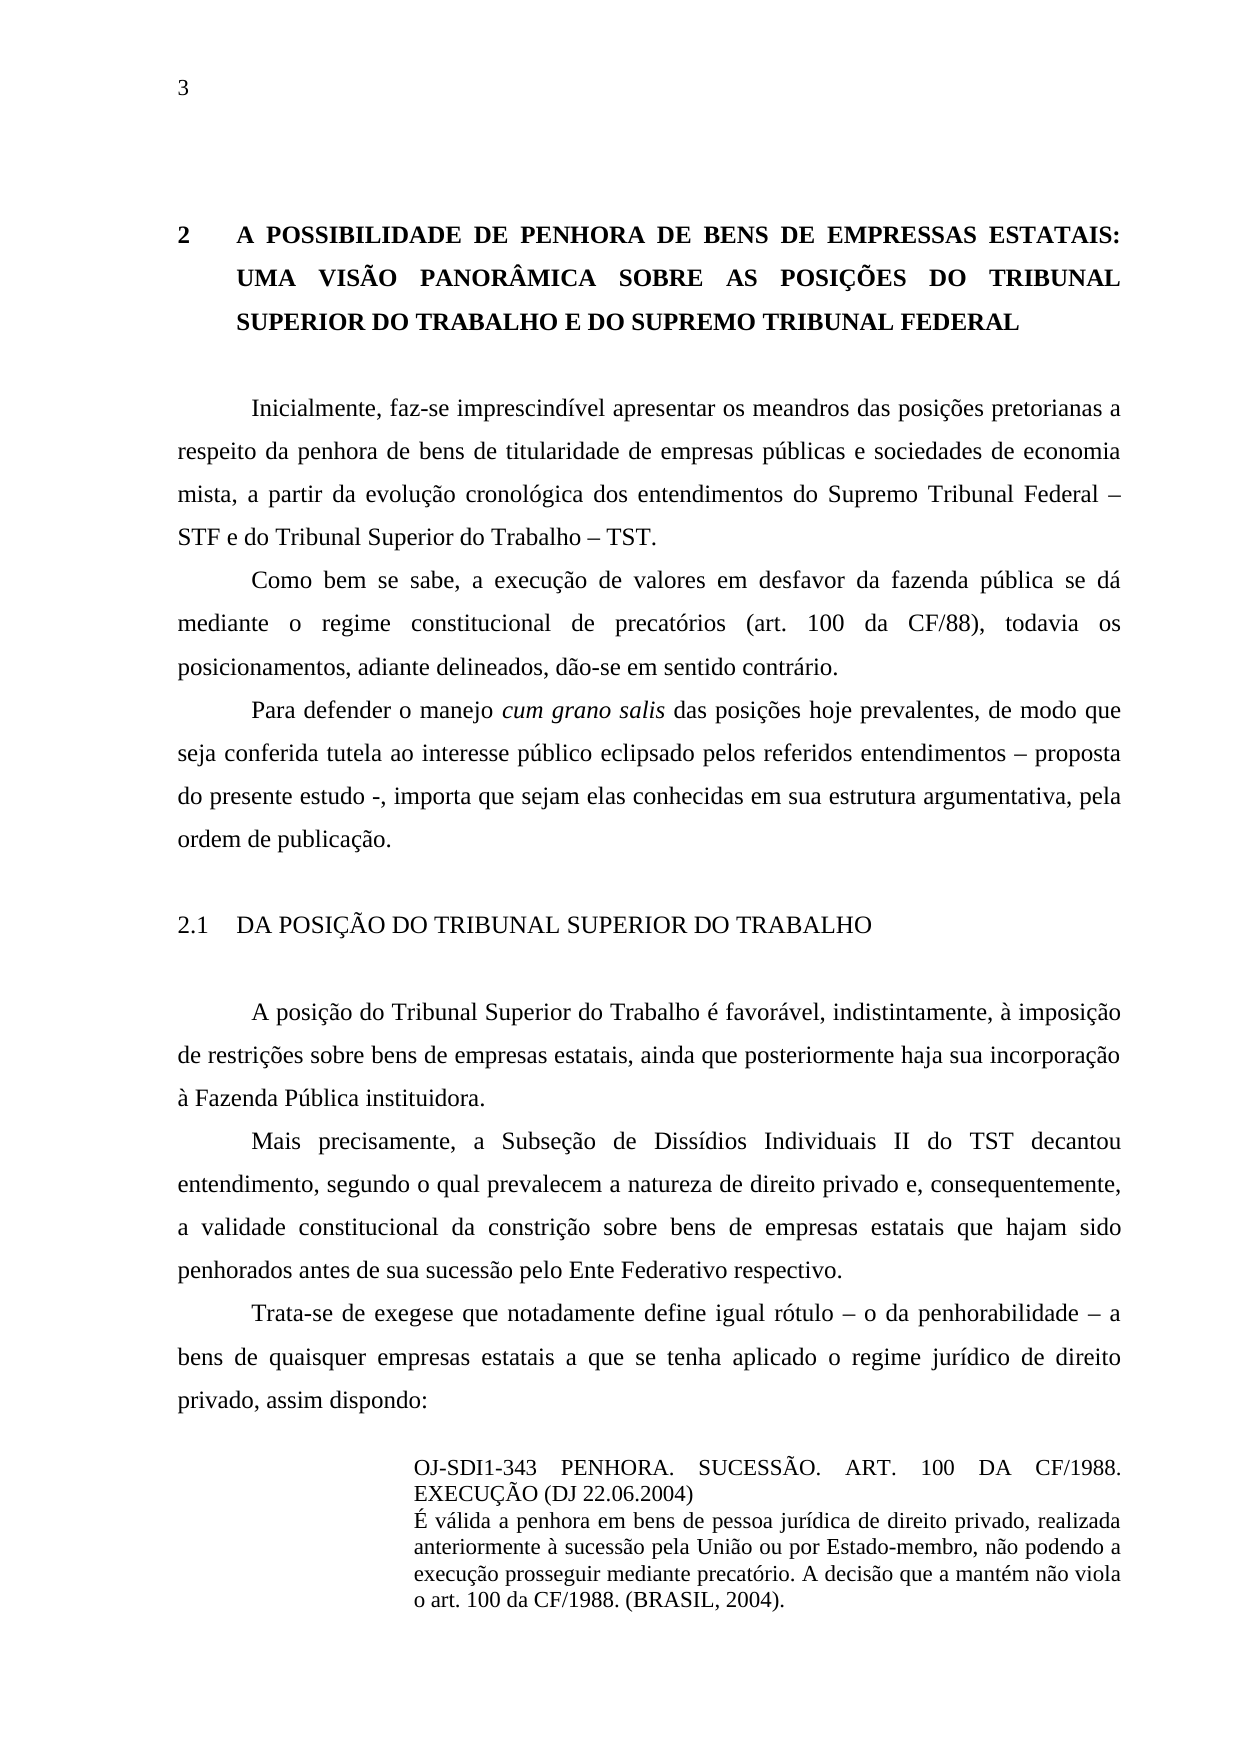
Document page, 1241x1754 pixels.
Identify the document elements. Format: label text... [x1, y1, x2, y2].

list DA POSIÇÃO DO TRIBUNAL SUPERIOR DO TRABALHO [177, 910, 1122, 939]
text Para defender o manejo cum grano salis das posições hoje prevalentes, de modo que seja conferida tutela ao interesse público eclipsado pelos referidos entendimentos – proposta do presente estudo -, importa que sejam elas conhecidas em sua estrutura argumentativa, pela ordem de publicação. [177, 695, 1122, 853]
text Trata-se de exegese que notadamente define igual rótulo – o da penhorabilidade – a bens de quaisquer empresas estatais a que se tenha aplicado o regime jurídico de direito privado, assim dispondo: [177, 1298, 1122, 1413]
text Inicialmente, faz-se imprescindível apresentar os meandros das posições pretorianas a respeito da penhora de bens de titularidade de empresas públicas e sociedades de economia mista, a partir da evolução cronológica dos entendimentos do Supremo Tribunal Federal – STF e do Tribunal Superior do Trabalho – TST. [177, 393, 1122, 551]
text Como bem se sabe, a execução de valores em desfavor da fazenda pública se dá mediante o regime constitucional de precatórios (art. 100 da CF/88), todavia os posicionamentos, adiante delineados, dão-se em sentido contrário. [177, 565, 1122, 680]
text A posição do Tribunal Superior do Trabalho é favorável, indistintamente, à imposição de restrições sobre bens de empresas estatais, ainda que posteriormente haja sua incorporação à Fazenda Pública instituidora. [177, 997, 1122, 1112]
text É válida a penhora em bens de pessoa jurídica de direito privado, realizada anteriormente à sucessão pela União ou por Estado-membro, não podendo a execução prosseguir mediante precatório. A decisão que a mantém não viola o art. 100 da CF/1988. (BRASIL, 2004). [413, 1507, 1122, 1612]
text Mais precisamente, a Subseção de Dissídios Individuais II do TST decantou entendimento, segundo o qual prevalecem a natureza de direito privado e, consequentemente, a validade constitucional da constrição sobre bens de empresas estatais que hajam sido penhorados antes de sua sucessão pelo Ente Federativo respectivo. [177, 1126, 1122, 1284]
text OJ-SDI1-343 PENHORA. SUCESSÃO. ART. 100 DA CF/1988. EXECUÇÃO (DJ 22.06.2004) [413, 1454, 1122, 1507]
list A POSSIBILIDADE DE PENHORA DE BENS DE EMPRESSAS ESTATAIS: UMA VISÃO PANORÂMICA SOBRE AS POSIÇÕES DO TRIBUNAL SUPERIOR DO TRABALHO E DO SUPREMO TRIBUNAL FEDERAL [177, 220, 1122, 335]
